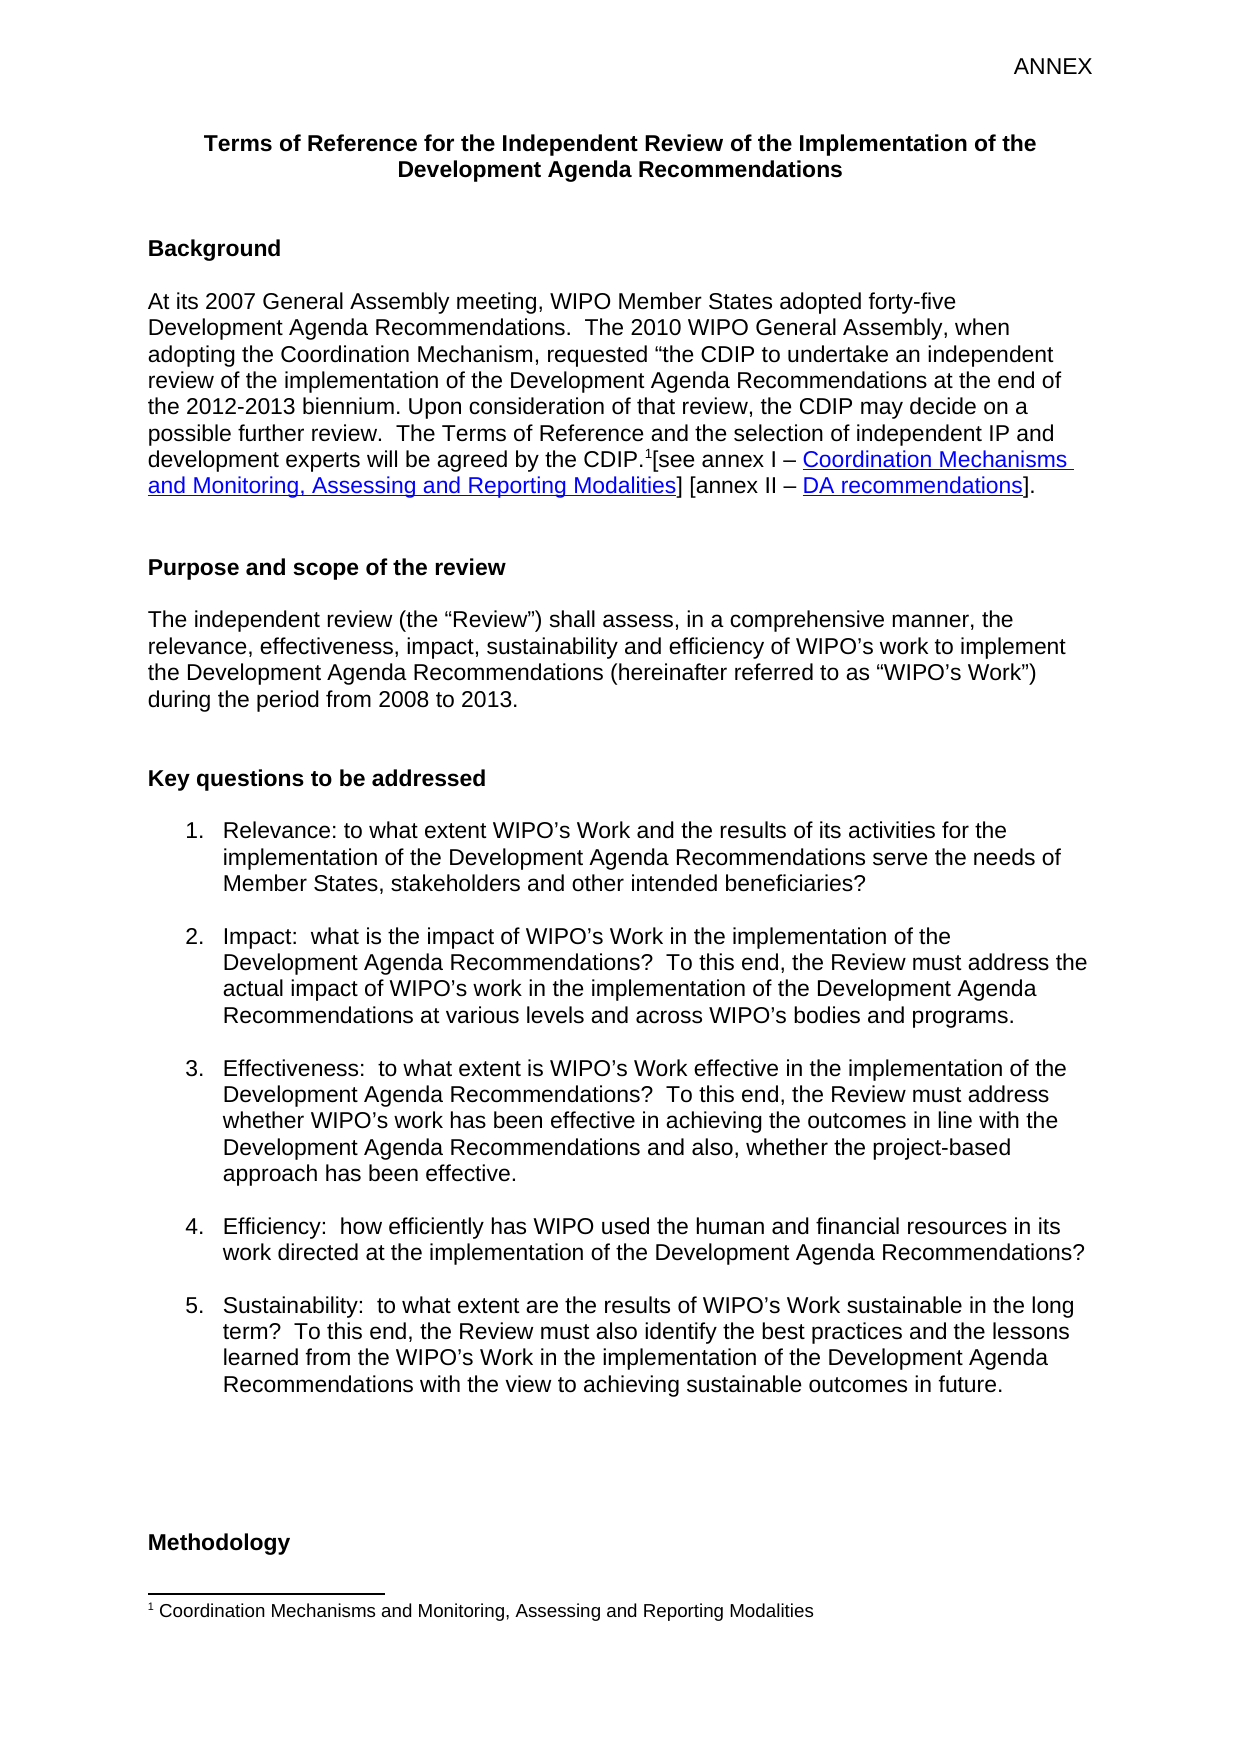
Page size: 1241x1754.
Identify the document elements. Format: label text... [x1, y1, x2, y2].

list Relevance: to what extent WIPO’s Work and the results of its activities for the implementation of the Development Agenda Recommendations serve the needs of Member States, stakeholders and other intended beneficiaries? [185, 817, 1092, 896]
list Impact: what is the impact of WIPO’s Work in the implementation of the Development Agenda Recommendations? To this end, the Review must address the actual impact of WIPO’s work in the implementation of the Development Agenda Recommendations at various levels and across WIPO’s bodies and programs. [185, 923, 1092, 1028]
list Efficiency: how efficiently has WIPO used the human and financial resources in its work directed at the implementation of the Development Agenda Recommendations? [185, 1213, 1092, 1265]
text Methodology [148, 1529, 1092, 1555]
text The independent review (the “Review”) shall assess, in a comprehensive manner, the relevance, effectiveness, impact, sustainability and efficiency of WIPO’s work to implement the Development Agenda Recommendations (hereinafter referred to as “WIPO’s Work”) during the period from 2008 to 2013. [148, 606, 1092, 712]
text Purpose and scope of the review [148, 554, 1092, 580]
text Key questions to be addressed [148, 764, 1092, 791]
list Effectiveness: to what extent is WIPO’s Work effective in the implementation of the Development Agenda Recommendations? To this end, the Review must address whether WIPO’s work has been effective in achieving the outcomes in line with the Development Agenda Recommendations and also, whether the project-based approach has been effective. [185, 1054, 1092, 1186]
list Sustainability: to what extent are the results of WIPO’s Work sustainable in the long term? To this end, the Review must also identify the best practices and the lessons learned from the WIPO’s Work in the implementation of the Development Agenda Recommendations with the view to achieving sustainable outcomes in future. [185, 1292, 1092, 1397]
text At its 2007 General Assembly meeting, WIPO Member States adopted forty-five Development Agenda Recommendations. The 2010 WIPO General Assembly, when adopting the Coordination Mechanism, requested “the CDIP to undertake an independent review of the implementation of the Development Agenda Recommendations at the end of the 2012-2013 biennium. Upon consideration of that review, the CDIP may decide on a possible further review. The Terms of Reference and the selection of independent IP and development experts will be agreed by the CDIP.[see annex I – Coordination Mechanisms and Monitoring, Assessing and Reporting Modalities] [annex II – DA recommendations]. [148, 288, 1092, 499]
text Terms of Reference for the Independent Review of the Implementation of the Development Agenda Recommendations [148, 130, 1092, 182]
text Background [148, 235, 1092, 261]
